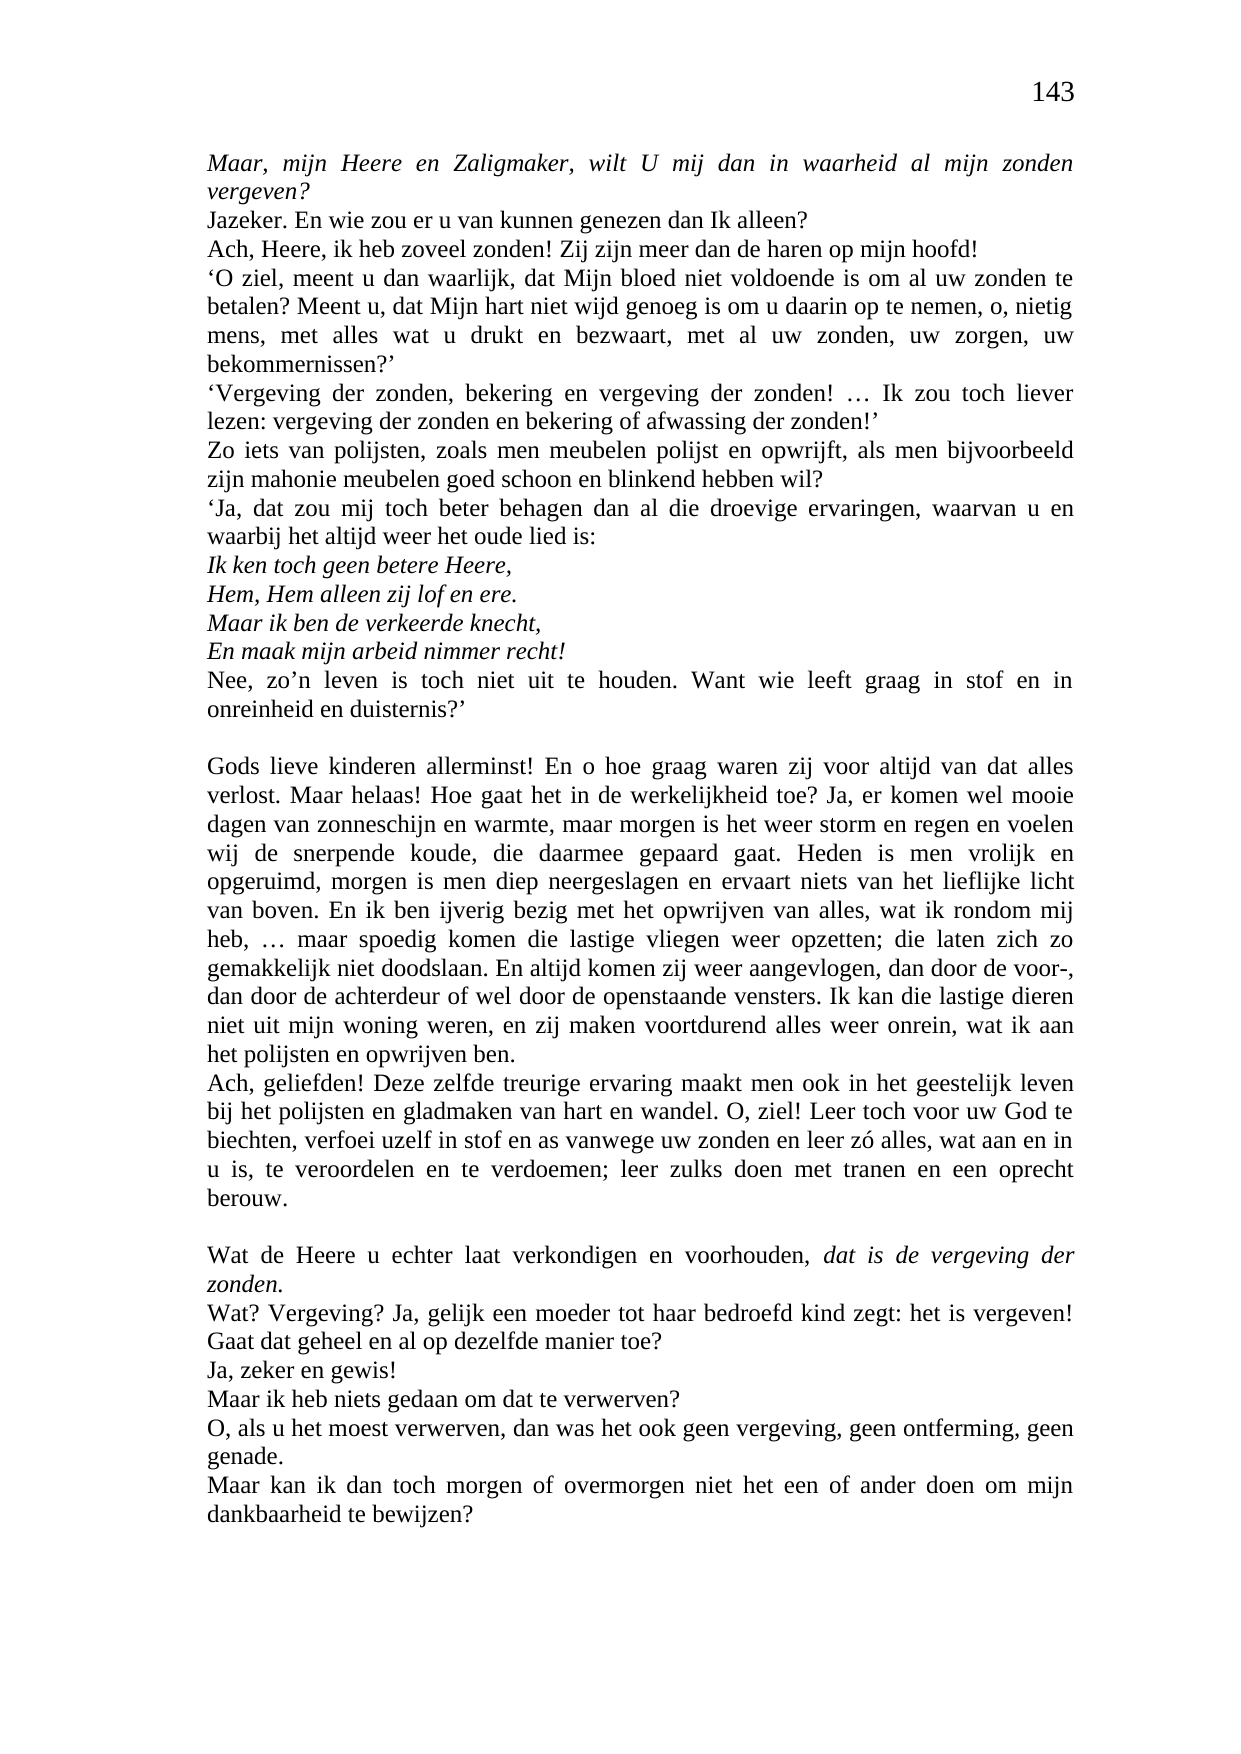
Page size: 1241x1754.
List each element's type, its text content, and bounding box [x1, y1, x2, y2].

text Maar ik ben de verkeerde knecht, [207, 608, 1075, 636]
text En maak mijn arbeid nimmer recht! [207, 636, 1075, 665]
text ‘Vergeving der zonden, bekering en vergeving der zonden! … Ik zou toch liever lezen: vergeving der zonden en bekering of afwassing der zonden!’ [207, 378, 1075, 435]
text Wat de Heere u echter laat verkondigen en voorhouden, dat is de vergeving der zonden. [207, 1240, 1075, 1298]
text Maar kan ik dan toch morgen of overmorgen niet het een of ander doen om mijn dankbaarheid te bewijzen? [207, 1470, 1075, 1528]
text Zo iets van polijsten, zoals men meubelen polijst en opwrijft, als men bijvoorbeeld zijn mahonie meubelen goed schoon en blinkend hebben wil? [207, 435, 1075, 493]
text Ach, Heere, ik heb zoveel zonden! Zij zijn meer dan de haren op mijn hoofd! [207, 234, 1075, 263]
text Ja, zeker en gewis! [207, 1355, 1075, 1384]
text Hem, Hem alleen zij lof en ere. [207, 579, 1075, 608]
text ‘O ziel, meent u dan waarlijk, dat Mijn bloed niet voldoende is om al uw zonden te betalen? Meent u, dat Mijn hart niet wijd genoeg is om u daarin op te nemen, o, nietig mens, met alles wat u drukt en bezwaart, met al uw zonden, uw zorgen, uw bekommernissen?’ [207, 263, 1075, 378]
text O, als u het moest verwerven, dan was het ook geen vergeving, geen ontferming, geen genade. [207, 1413, 1075, 1470]
text Gods lieve kinderen allerminst! En o hoe graag waren zij voor altijd van dat alles verlost. Maar helaas! Hoe gaat het in de werkelijkheid toe? Ja, er komen wel mooie dagen van zonneschijn en warmte, maar morgen is het weer storm en regen en voelen wij de snerpende koude, die daarmee gepaard gaat. Heden is men vrolijk en opgeruimd, morgen is men diep neergeslagen en ervaart niets van het lieflijke licht van boven. En ik ben ijverig bezig met het opwrijven van alles, wat ik rondom mij heb, … maar spoedig komen die lastige vliegen weer opzetten; die laten zich zo gemakkelijk niet doodslaan. En altijd komen zij weer aangevlogen, dan door de voor-, dan door de achterdeur of wel door de openstaande vensters. Ik kan die lastige dieren niet uit mijn woning weren, en zij maken voortdurend alles weer onrein, wat ik aan het polijsten en opwrijven ben. [207, 751, 1075, 1068]
text Maar, mijn Heere en Zaligmaker, wilt U mij dan in waarheid al mijn zonden vergeven? [207, 148, 1075, 205]
text ‘Ja, dat zou mij toch beter behagen dan al die droevige ervaringen, waarvan u en waarbij het altijd weer het oude lied is: [207, 493, 1075, 550]
text Ach, geliefden! Deze zelfde treurige ervaring maakt men ook in het geestelijk leven bij het polijsten en gladmaken van hart en wandel. O, ziel! Leer toch voor uw God te biechten, verfoei uzelf in stof en as vanwege uw zonden en leer zó alles, wat aan en in u is, te veroordelen en te verdoemen; leer zulks doen met tranen en een oprecht berouw. [207, 1068, 1075, 1211]
text Ik ken toch geen betere Heere, [207, 550, 1075, 579]
text Jazeker. En wie zou er u van kunnen genezen dan Ik alleen? [207, 205, 1075, 234]
text Maar ik heb niets gedaan om dat te verwerven? [207, 1384, 1075, 1413]
text Wat? Vergeving? Ja, gelijk een moeder tot haar bedroefd kind zegt: het is vergeven! Gaat dat geheel en al op dezelfde manier toe? [207, 1298, 1075, 1355]
text Nee, zo’n leven is toch niet uit te houden. Want wie leeft graag in stof en in onreinheid en duisternis?’ [207, 665, 1075, 723]
